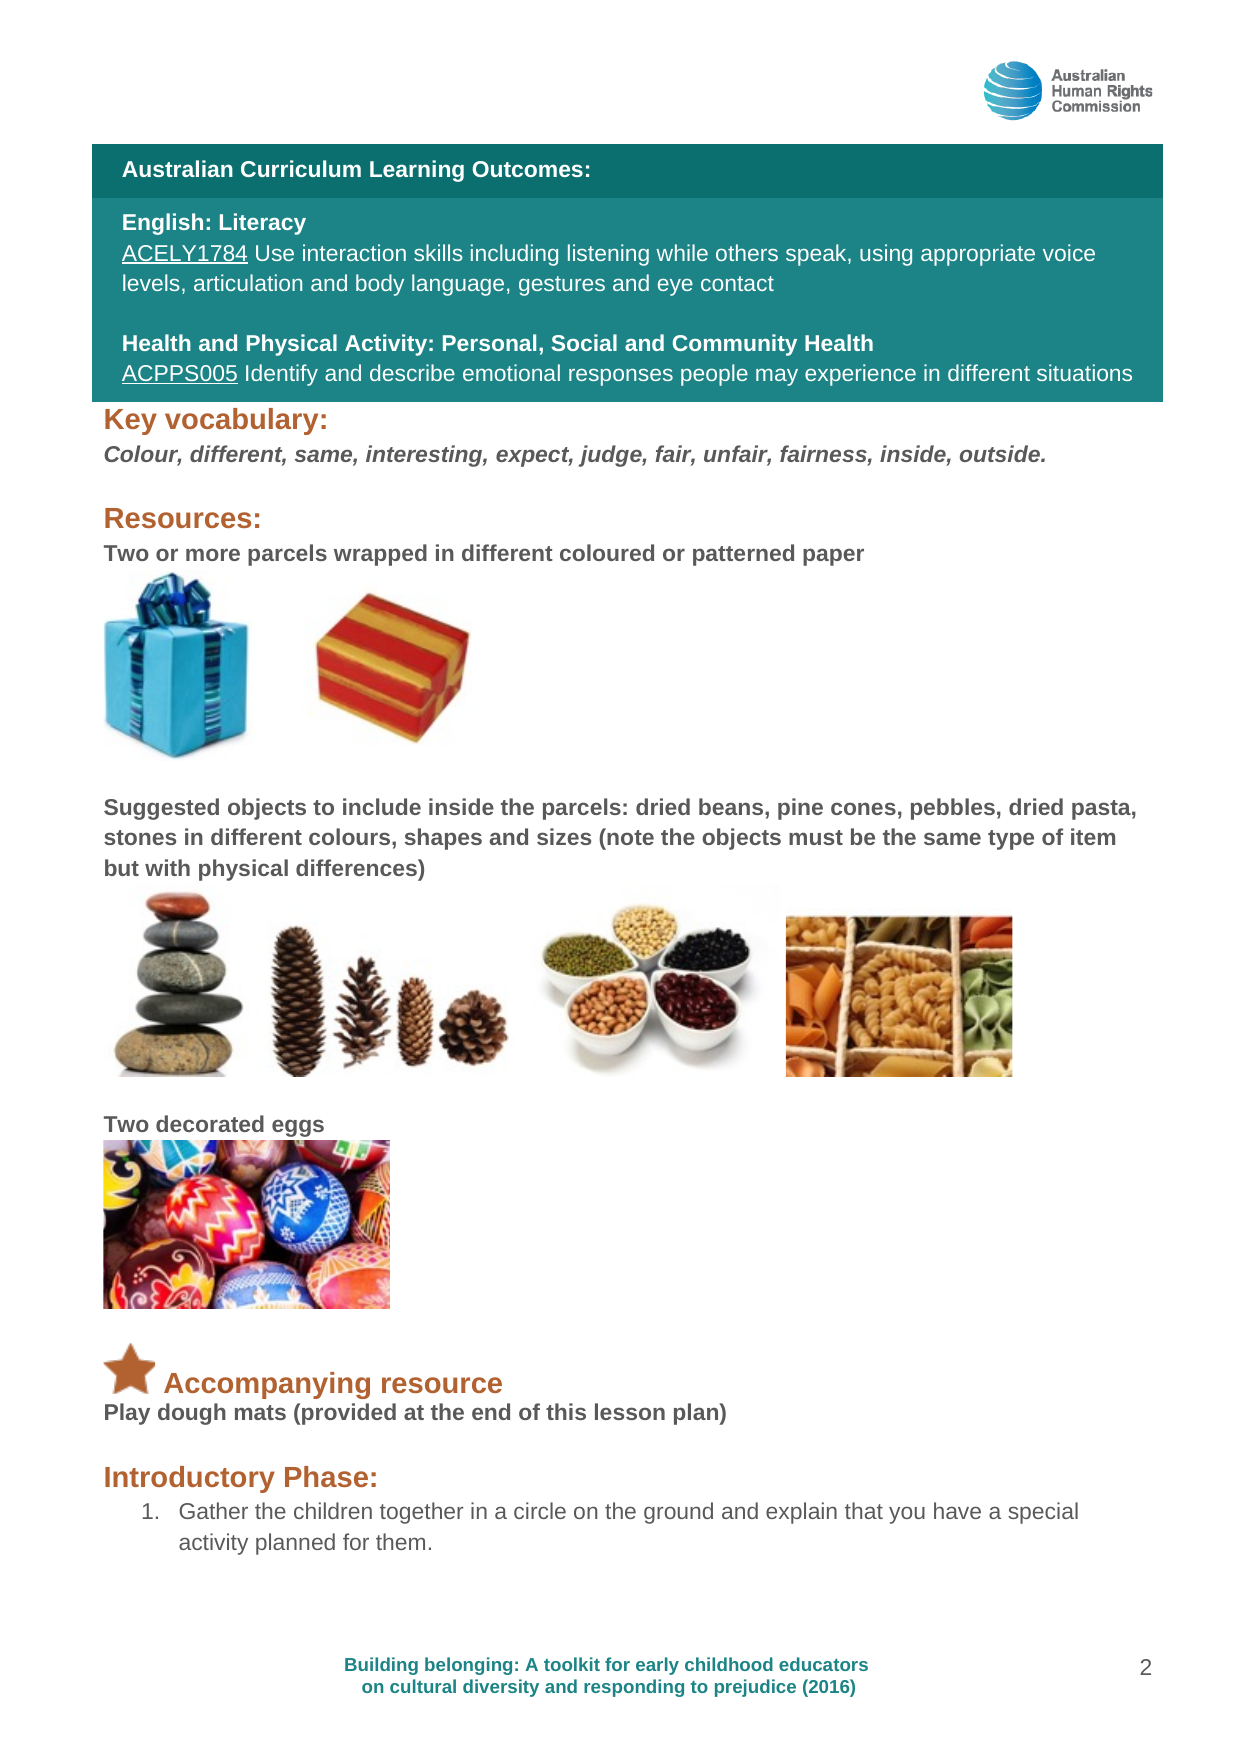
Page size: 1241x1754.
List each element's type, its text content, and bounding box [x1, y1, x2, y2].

picture [103, 1140, 390, 1309]
picture [103, 884, 251, 1077]
text Resources: [103, 501, 1152, 535]
text Suggested objects to include inside the parcels: dried beans, pine cones, pebbles, dried pasta, stones in different colours, shapes and sizes (note the objects must be the same type of item but with physical differences) [103, 794, 1152, 881]
picture [103, 570, 472, 761]
table_header Australian Curriculum Learning Outcomes: [92, 144, 1163, 198]
picture [983, 59, 1153, 121]
text Introductory Phase: [103, 1460, 1152, 1493]
text Key vocabulary: [103, 402, 1152, 436]
text Two decorated eggs [103, 1111, 1152, 1137]
text Play dough mats (provided at the end of this lesson plan) [103, 1399, 1152, 1426]
picture [785, 908, 1013, 1077]
list Gather the children together in a circle on the ground and explain that you have a special activity planned for them. [141, 1498, 1152, 1555]
picture [256, 884, 515, 1077]
text Accompanying resource [103, 1343, 1152, 1399]
picture [521, 884, 780, 1077]
text Colour, different, same, interesting, expect, judge, fair, unfair, fairness, inside, outside. [103, 441, 1152, 467]
table_cell English: Literacy ACELY1784 Use interaction skills including listening while others speak, using appropriate voice levels, articulation and body language, gestures and eye contact Health and Physical Activity: Personal, Social and Community Health ACPPS005 Identify and describe emotional responses people may experience in different situations [92, 198, 1163, 402]
text Two or more parcels wrapped in different coloured or patterned paper [103, 540, 1152, 566]
